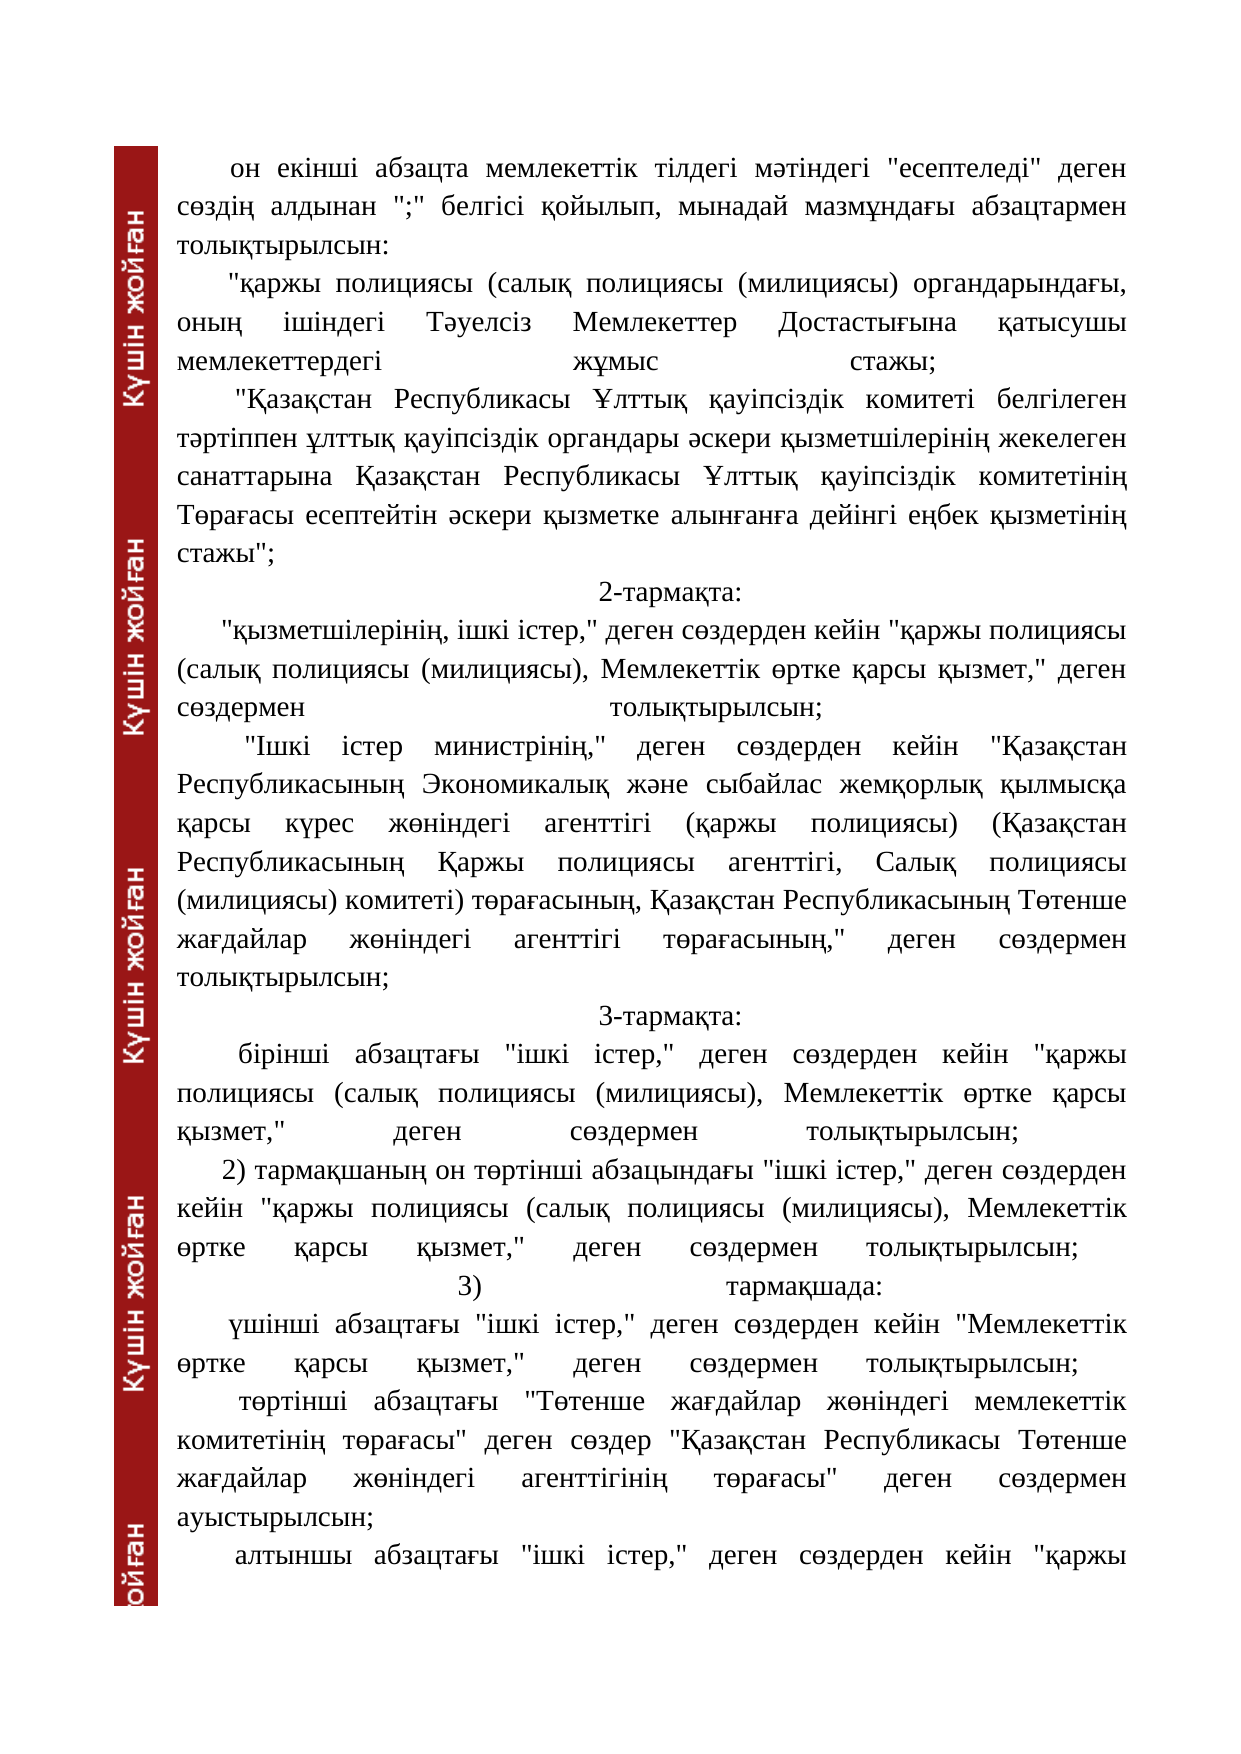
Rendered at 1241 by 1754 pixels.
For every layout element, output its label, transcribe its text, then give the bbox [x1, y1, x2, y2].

picture [114, 146, 158, 150]
picture [114, 1571, 158, 1606]
